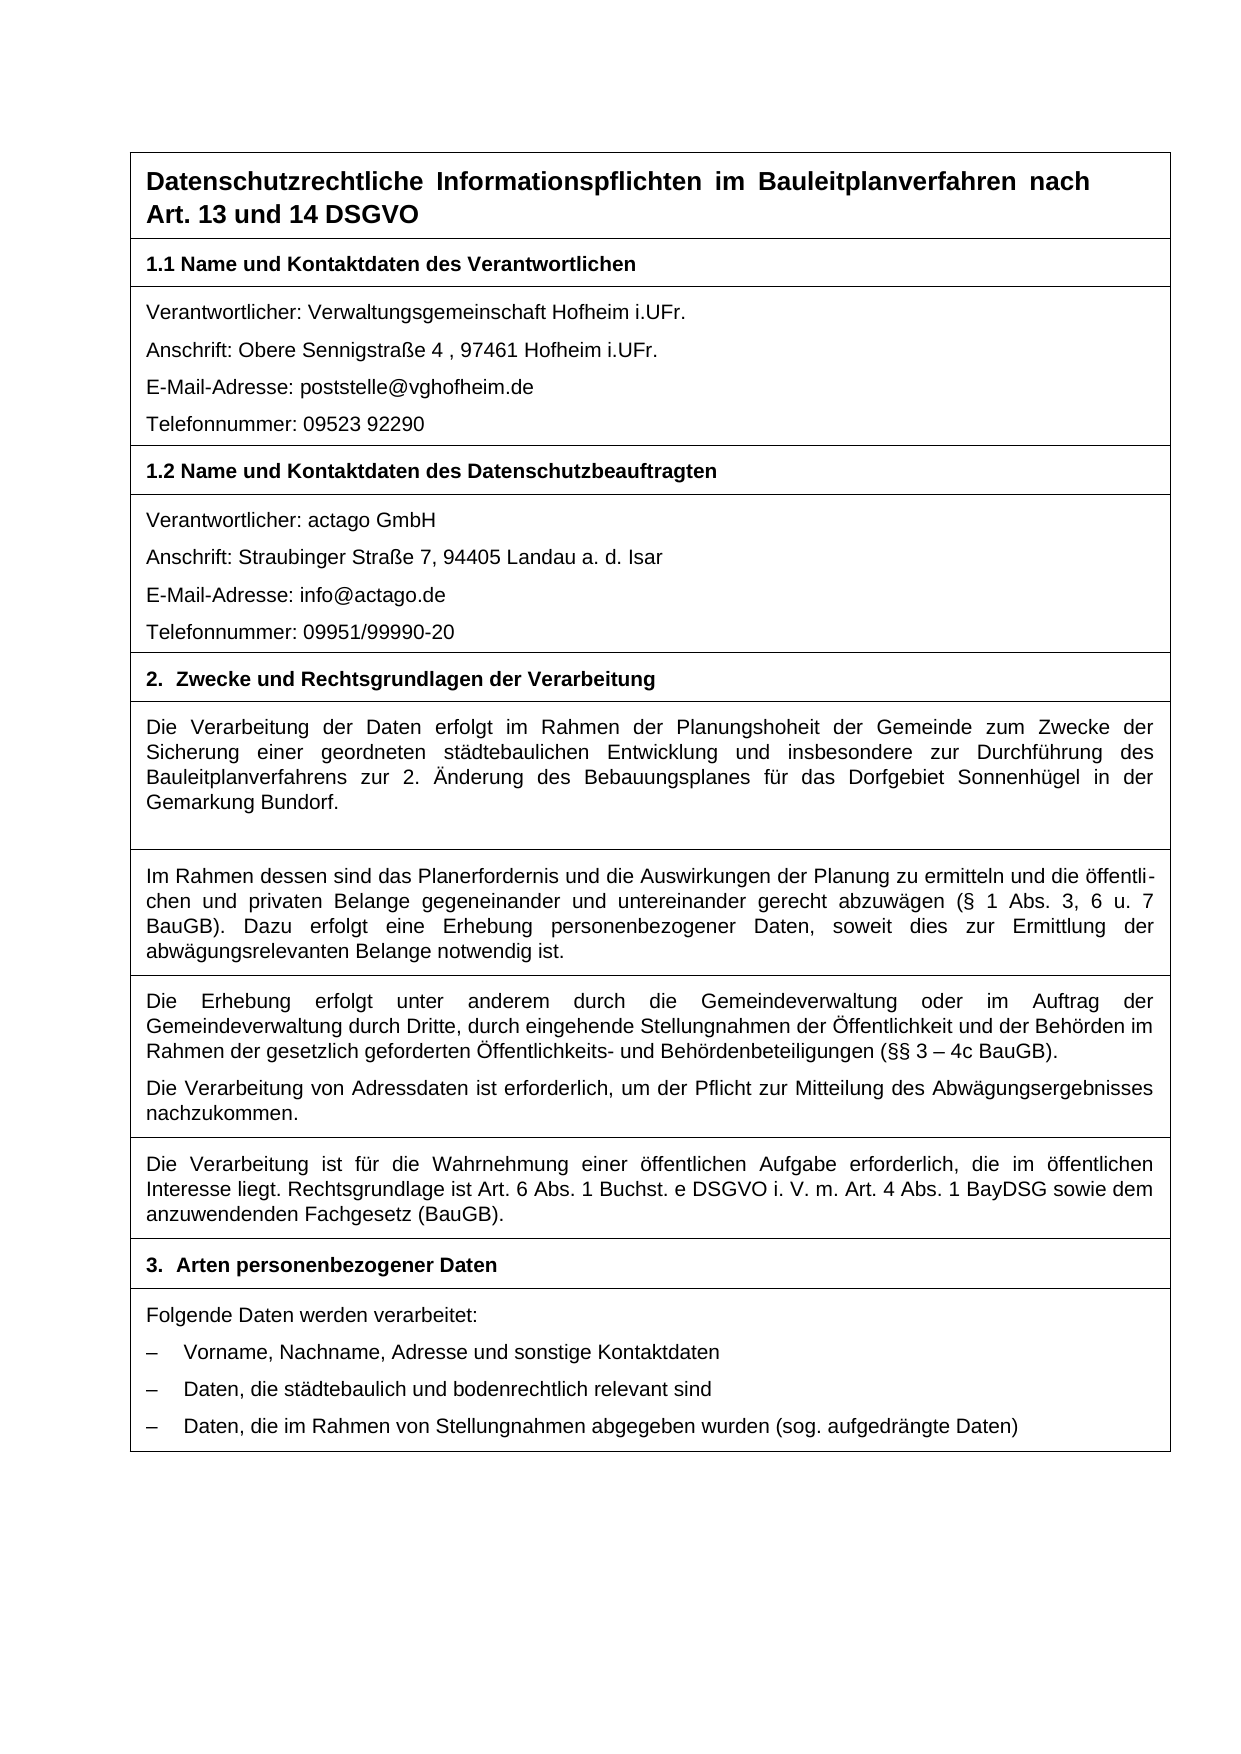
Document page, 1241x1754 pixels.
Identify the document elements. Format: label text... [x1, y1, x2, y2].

table_cell Im Rahmen dessen sind das Planerfordernis und die Auswirkungen der Planung zu ermitteln und die öffentlichen und privaten Belange gegeneinander und untereinander gerecht abzuwägen (§ 1 Abs. 3, 6 u. 7 BauGB). Dazu erfolgt eine Erhebung personenbezogener Daten, soweit dies zur Ermittlung der abwägungsrelevanten Belange notwendig ist. [131, 850, 1170, 974]
table_cell 1.1 Name und Kontaktdaten des Verantwortlichen [131, 239, 1170, 286]
table_cell 1.2 Name und Kontaktdaten des Datenschutzbeauftragten [131, 446, 1170, 493]
table_cell Verantwortlicher: actago GmbH Anschrift: Straubinger Straße 7, 94405 Landau a. d. Isar E-Mail-Adresse: info@actago.de Telefonnummer: 09951/99990-20 [131, 495, 1170, 652]
table_header Datenschutzrechtliche Informationspflichten im Bauleitplanverfahren nach Art. 13 und 14 DSGVO [131, 153, 1170, 238]
table_cell Verantwortlicher: Verwaltungsgemeinschaft Hofheim i.UFr. Anschrift: Obere Sennigstraße 4 , 97461 Hofheim i.UFr. E-Mail-Adresse: poststelle@vghofheim.de Telefonnummer: 09523 92290 [131, 287, 1170, 445]
table_cell Zwecke und Rechtsgrundlagen der Verarbeitung [131, 653, 1170, 701]
table_cell Die Verarbeitung ist für die Wahrnehmung einer öffentlichen Aufgabe erforderlich, die im öffentlichen Interesse liegt. Rechtsgrundlage ist Art. 6 Abs. 1 Buchst. e DSGVO i. V. m. Art. 4 Abs. 1 BayDSG sowie dem anzuwendenden Fachgesetz (BauGB). [131, 1138, 1170, 1238]
table_cell Die Erhebung erfolgt unter anderem durch die Gemeindeverwaltung oder im Auftrag der Gemeindeverwaltung durch Dritte, durch eingehende Stellungnahmen der Öffentlichkeit und der Behörden im Rahmen der gesetzlich geforderten Öffentlichkeits- und Behördenbeteiligungen (§§ 3 – 4c BauGB). Die Verarbeitung von Adressdaten ist erforderlich, um der Pflicht zur Mitteilung des Abwägungsergebnisses nachzukommen. [131, 976, 1170, 1137]
table_cell Arten personenbezogener Daten [131, 1239, 1170, 1288]
table_cell Die Verarbeitung der Daten erfolgt im Rahmen der Planungshoheit der Gemeinde zum Zwecke der Sicherung einer geordneten städtebaulichen Entwicklung und insbesondere zur Durchführung des Bauleitplanverfahrens zur 2. Änderung des Bebauungsplanes für das Dorfgebiet Sonnenhügel in der Gemarkung Bundorf. [131, 702, 1170, 848]
table_cell Folgende Daten werden verarbeitet: – Vorname, Nachname, Adresse und sonstige Kontaktdaten – Daten, die städtebaulich und bodenrechtlich relevant sind – Daten, die im Rahmen von Stellungnahmen abgegeben wurden (sog. aufgedrängte Daten) [131, 1289, 1170, 1451]
